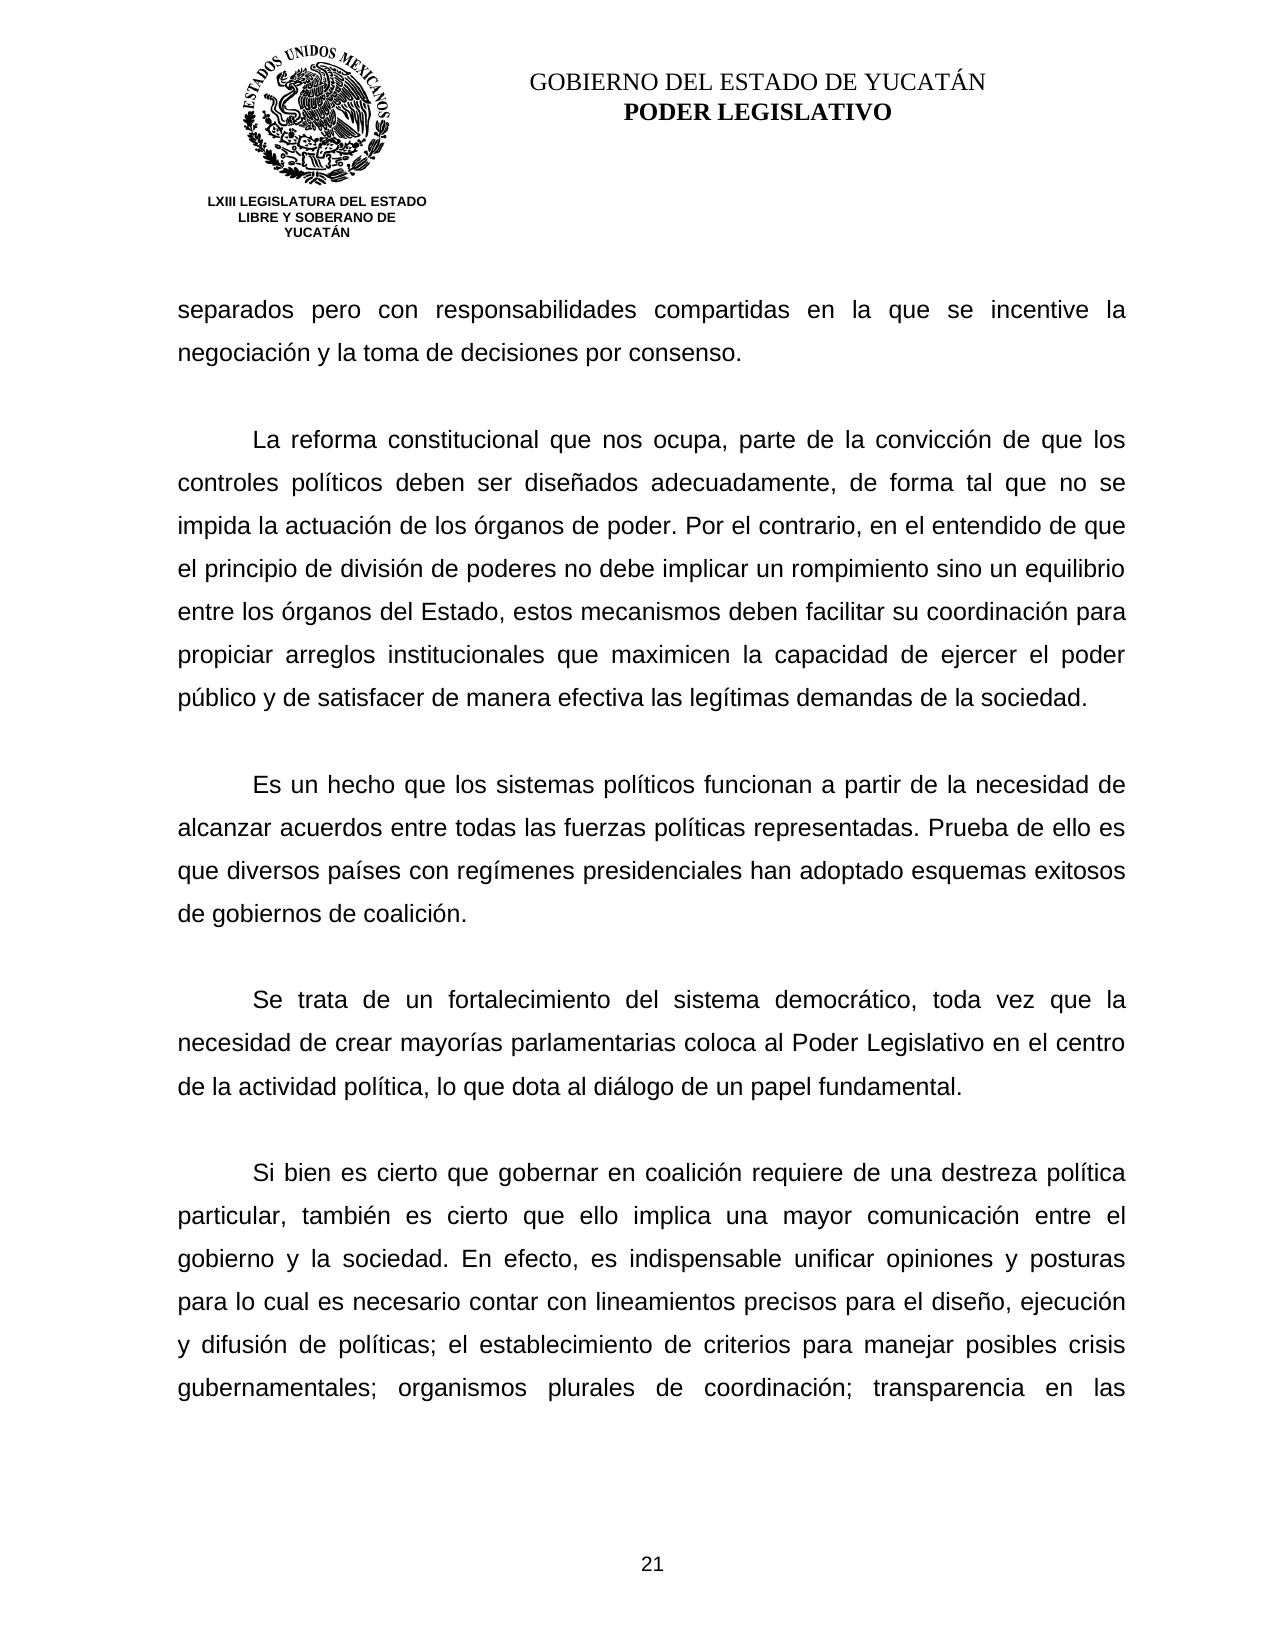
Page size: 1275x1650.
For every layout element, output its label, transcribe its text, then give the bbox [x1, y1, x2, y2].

text Se trata de un fortalecimiento del sistema democrático, toda vez que la necesidad de crear mayorías parlamentarias coloca al Poder Legislativo en el centro de la actividad política, lo que dota al diálogo de un papel fundamental. [177, 985, 1127, 1100]
picture [207, 11, 425, 219]
text La reforma constitucional que nos ocupa, parte de la convicción de que los controles políticos deben ser diseñados adecuadamente, de forma tal que no se impida la actuación de los órganos de poder. Por el contrario, en el entendido de que el principio de división de poderes no debe implicar un rompimiento sino un equilibrio entre los órganos del Estado, estos mecanismos deben facilitar su coordinación para propiciar arreglos institucionales que maximicen la capacidad de ejercer el poder público y de satisfacer de manera efectiva las legítimas demandas de la sociedad. [177, 425, 1127, 712]
text Es un hecho que los sistemas políticos funcionan a partir de la necesidad de alcanzar acuerdos entre todas las fuerzas políticas representadas. Prueba de ello es que diversos países con regímenes presidenciales han adoptado esquemas exitosos de gobiernos de coalición. [177, 770, 1127, 928]
